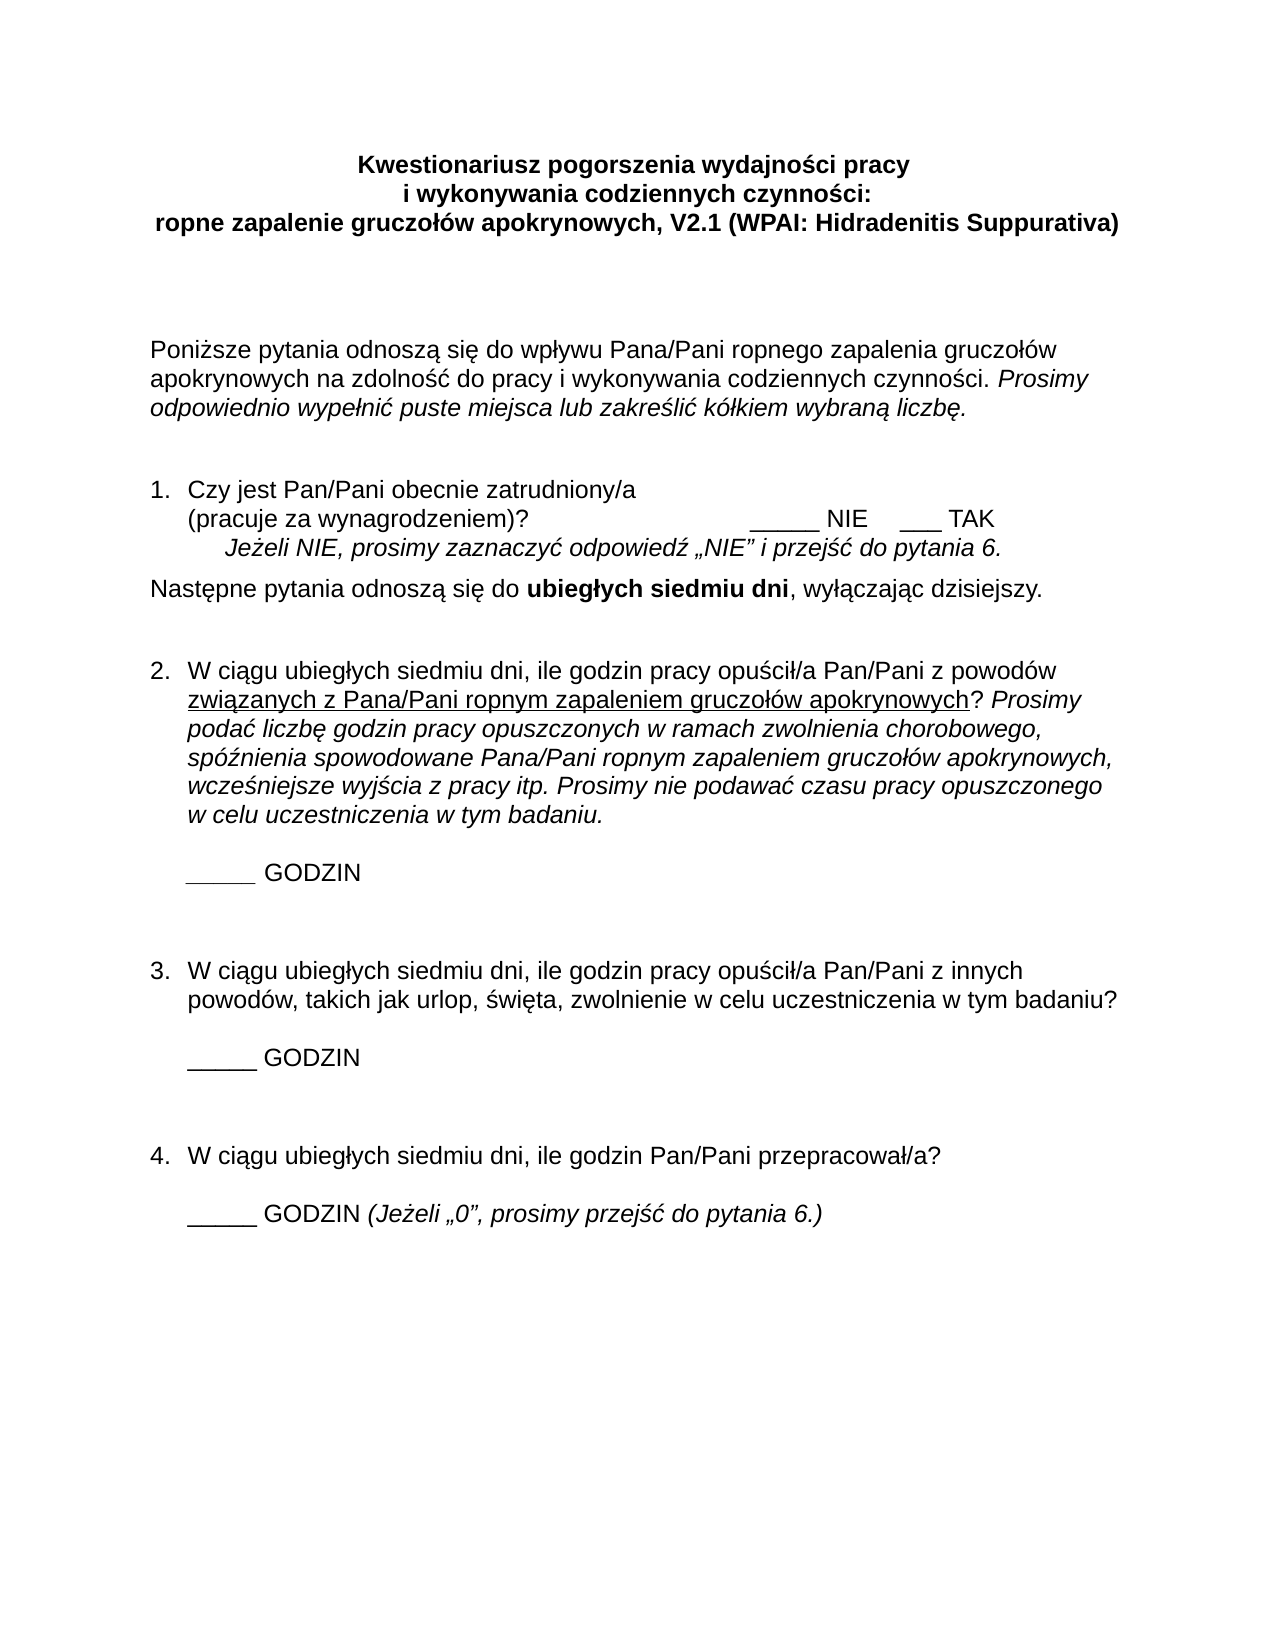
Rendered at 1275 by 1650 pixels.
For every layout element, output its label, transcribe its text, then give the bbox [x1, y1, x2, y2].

text Następne pytania odnoszą się do ubiegłych siedmiu dni, wyłączając dzisiejszy. [150, 574, 1125, 602]
text Kwestionariusz pogorszenia wydajności pracy i wykonywania codziennych czynności: [150, 150, 1125, 207]
text Poniższe pytania odnoszą się do wpływu Pana/Pani ropnego zapalenia gruczołów apokrynowych na zdolność do pracy i wykonywania codziennych czynności. Prosimy odpowiednio wypełnić puste miejsca lub zakreślić kółkiem wybraną liczbę. [150, 335, 1125, 421]
text 2. W ciągu ubiegłych siedmiu dni, ile godzin pracy opuścił/a Pan/Pani z powodów związanych z Pana/Pani ropnym zapaleniem gruczołów apokrynowych? Prosimy podać liczbę godzin pracy opuszczonych w ramach zwolnienia chorobowego, spóźnienia spowodowane Pana/Pani ropnym zapaleniem gruczołów apokrynowych, wcześniejsze wyjścia z pracy itp. Prosimy nie podawać czasu pracy opuszczonego w celu uczestniczenia w tym badaniu. _____ GODZIN [150, 656, 1125, 944]
text 3. W ciągu ubiegłych siedmiu dni, ile godzin pracy opuścił/a Pan/Pani z innych powodów, takich jak urlop, święta, zwolnienie w celu uczestniczenia w tym badaniu? _____ GODZIN [150, 956, 1125, 1129]
text 1. Czy jest Pan/Pani obecnie zatrudniony/a (pracuje za wynagrodzeniem)? _____ NIE ___ TAK Jeżeli NIE, prosimy zaznaczyć odpowiedź „NIE” i przejść do pytania 6. [150, 475, 1125, 561]
text ropne zapalenie gruczołów apokrynowych, V2.1 (WPAI: Hidradenitis Suppurativa) [150, 207, 1125, 236]
text 4. W ciągu ubiegłych siedmiu dni, ile godzin Pan/Pani przepracował/a? _____ GODZIN (Jeżeli „0”, prosimy przejść do pytania 6.) [150, 1141, 1125, 1256]
